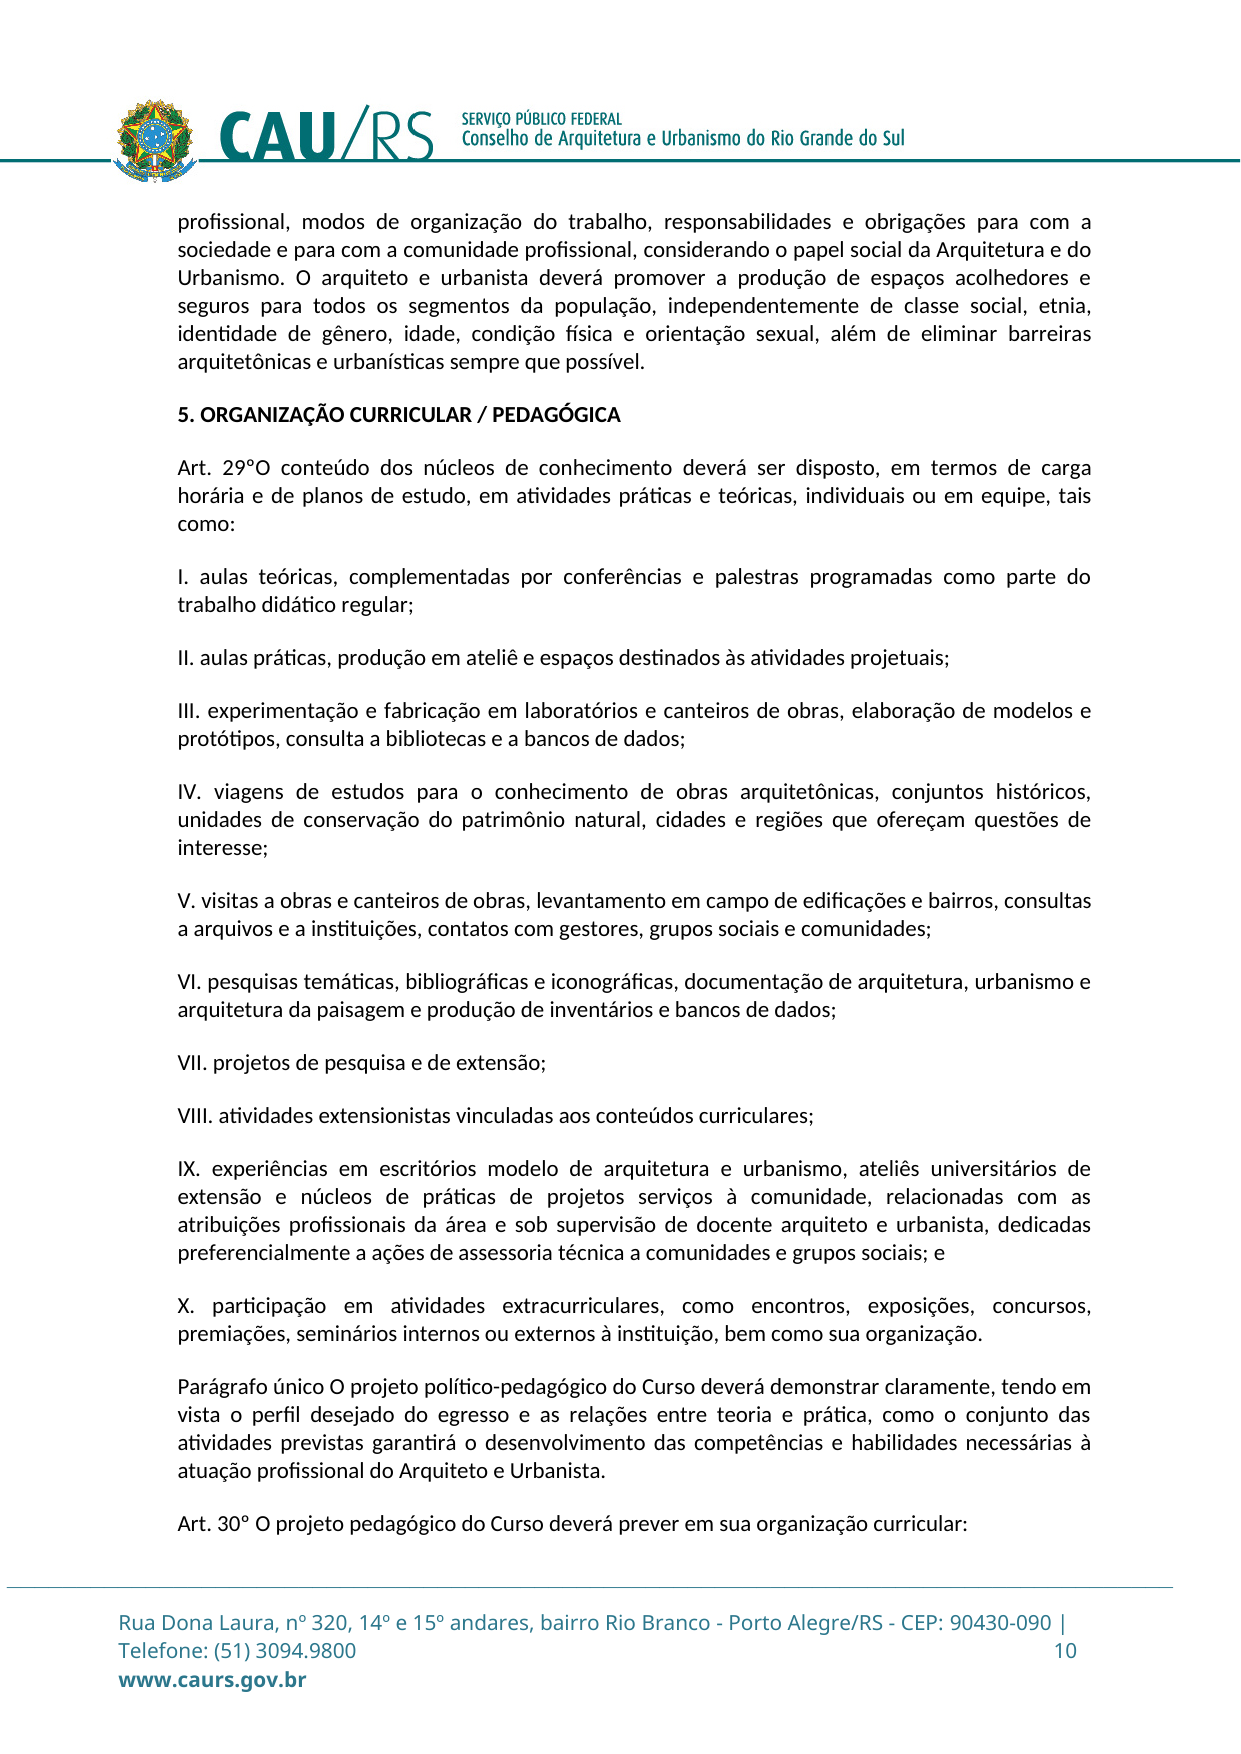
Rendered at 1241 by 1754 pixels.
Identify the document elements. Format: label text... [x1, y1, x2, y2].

text VII. projetos de pesquisa e de extensão; [177, 1048, 1093, 1076]
text 5. ORGANIZAÇÃO CURRICULAR / PEDAGÓGICA [177, 400, 1093, 428]
text IV. viagens de estudos para o conhecimento de obras arquitetônicas, conjuntos históricos, unidades de conservação do patrimônio natural, cidades e regiões que ofereçam questões de interesse; [177, 777, 1093, 861]
text Art. 29ºO conteúdo dos núcleos de conhecimento deverá ser disposto, em termos de carga horária e de planos de estudo, em atividades práticas e teóricas, individuais ou em equipe, tais como: [177, 453, 1093, 537]
text II. aulas práticas, produção em ateliê e espaços destinados às atividades projetuais; [177, 643, 1093, 671]
text Parágrafo único O projeto político-pedagógico do Curso deverá demonstrar claramente, tendo em vista o perfil desejado do egresso e as relações entre teoria e prática, como o conjunto das atividades previstas garantirá o desenvolvimento das competências e habilidades necessárias à atuação profissional do Arquiteto e Urbanista. [177, 1372, 1093, 1484]
text V. visitas a obras e canteiros de obras, levantamento em campo de edificações e bairros, consultas a arquivos e a instituições, contatos com gestores, grupos sociais e comunidades; [177, 886, 1093, 942]
text VIII. atividades extensionistas vinculadas aos conteúdos curriculares; [177, 1101, 1093, 1129]
text X. participação em atividades extracurriculares, como encontros, exposições, concursos, premiações, seminários internos ou externos à instituição, bem como sua organização. [177, 1291, 1093, 1347]
text I. aulas teóricas, complementadas por conferências e palestras programadas como parte do trabalho didático regular; [177, 562, 1093, 618]
text III. experimentação e fabricação em laboratórios e canteiros de obras, elaboração de modelos e protótipos, consulta a bibliotecas e a bancos de dados; [177, 696, 1093, 752]
text Art. 30º O projeto pedagógico do Curso deverá prever em sua organização curricular: [177, 1509, 1093, 1537]
text VI. pesquisas temáticas, bibliográficas e iconográficas, documentação de arquitetura, urbanismo e arquitetura da paisagem e produção de inventários e bancos de dados; [177, 967, 1093, 1023]
picture [0, 33, 1241, 194]
text IX. experiências em escritórios modelo de arquitetura e urbanismo, ateliês universitários de extensão e núcleos de práticas de projetos serviços à comunidade, relacionadas com as atribuições profissionais da área e sob supervisão de docente arquiteto e urbanista, dedicadas preferencialmente a ações de assessoria técnica a comunidades e grupos sociais; e [177, 1154, 1093, 1266]
